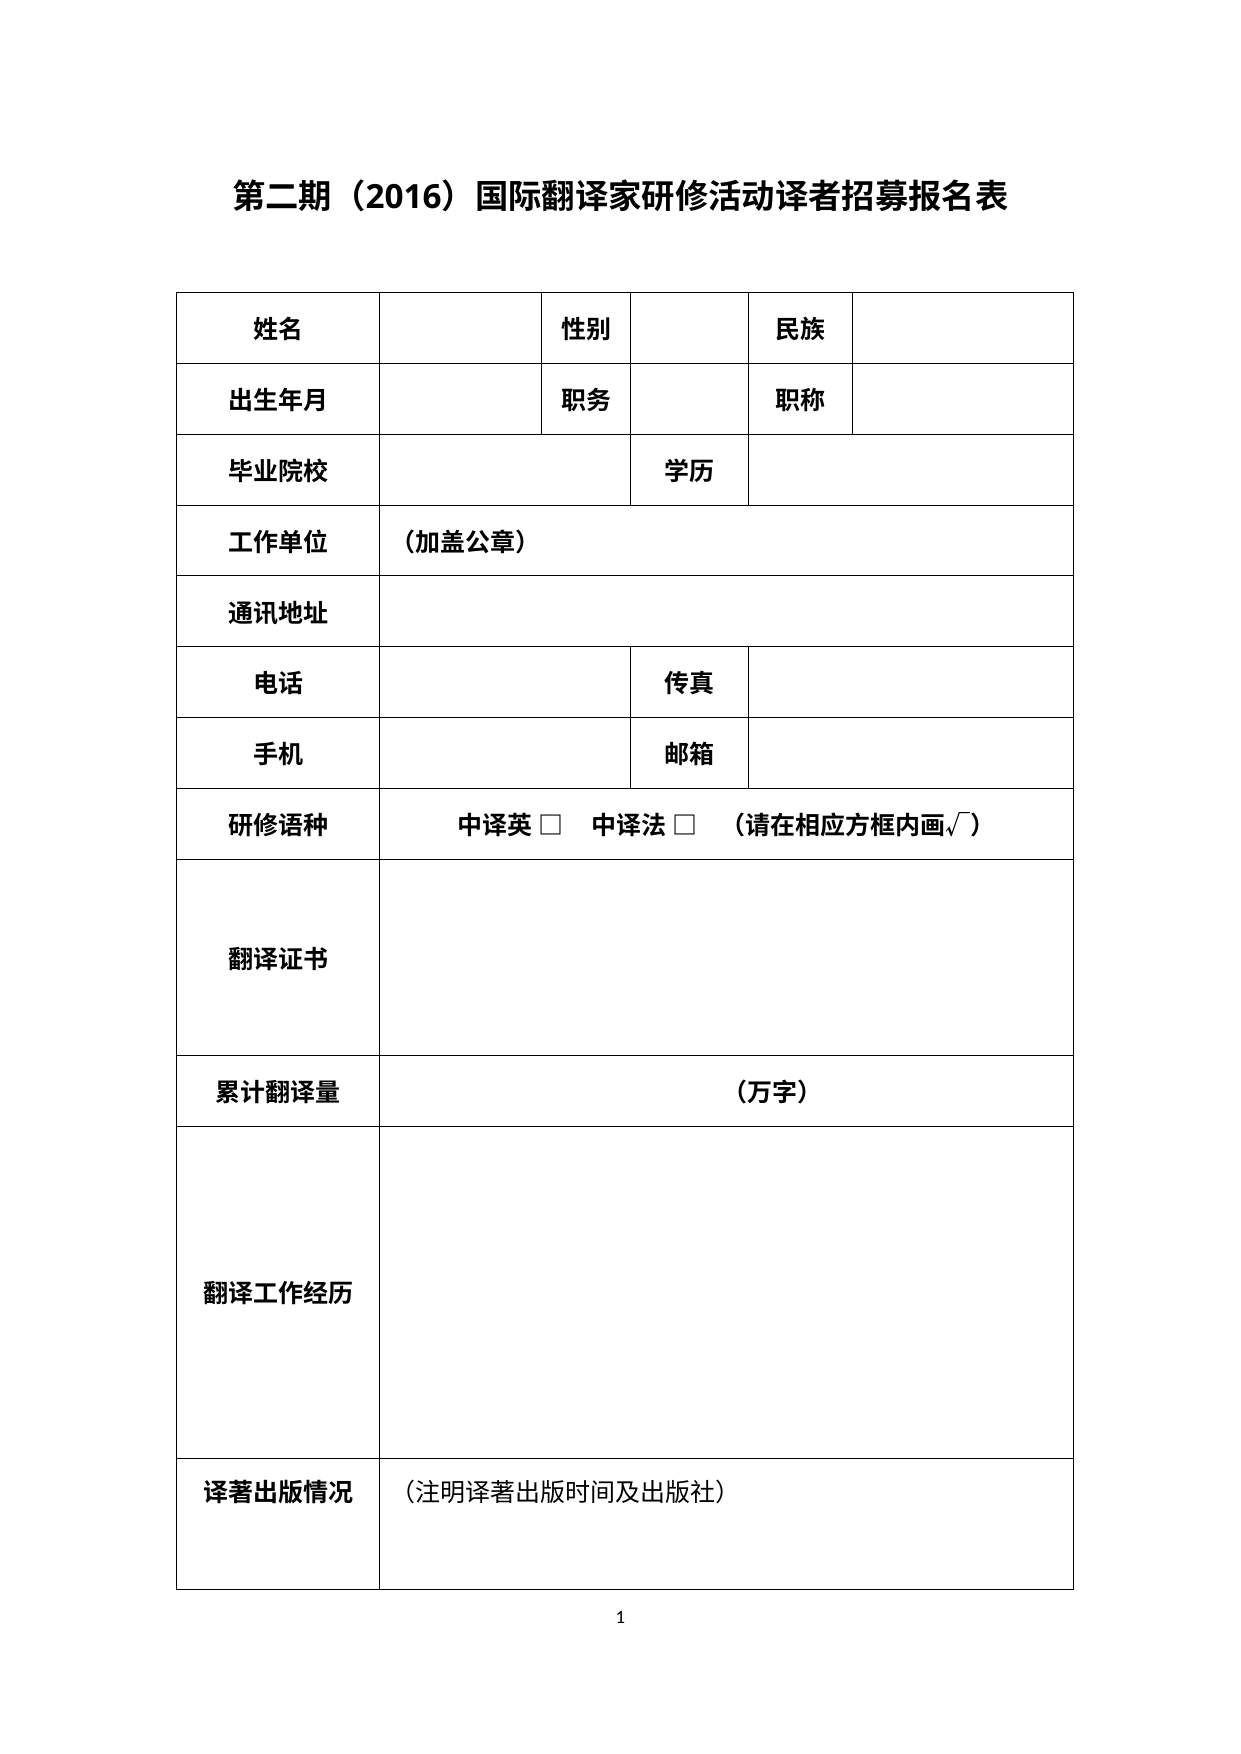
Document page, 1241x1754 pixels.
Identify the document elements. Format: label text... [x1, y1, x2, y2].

table_cell 翻译证书 [177, 860, 379, 1055]
table_cell [380, 1127, 1073, 1457]
table_cell 传真 [631, 647, 748, 717]
table_cell 电话 [177, 647, 379, 717]
table_header [853, 293, 1073, 363]
table_header [631, 293, 748, 363]
table_cell 职务 [542, 364, 630, 434]
table_cell （加盖公章） [380, 506, 1073, 575]
table_cell [853, 364, 1073, 434]
table_cell 累计翻译量 [177, 1056, 379, 1126]
table_cell [380, 860, 1073, 1055]
table_cell 研修语种 [177, 789, 379, 859]
table_cell 译著出版情况 [177, 1459, 379, 1588]
table_cell 毕业院校 [177, 435, 379, 504]
table_cell [631, 364, 748, 434]
text 第二期（2016）国际翻译家研修活动译者招募报名表 [187, 162, 1053, 227]
table_cell （万字） [380, 1056, 1073, 1126]
table_cell [380, 647, 630, 717]
table_cell [749, 647, 1073, 717]
table_cell 中译英 □ 中译法 □ （请在相应方框内画√） [380, 789, 1073, 859]
table_header [380, 293, 541, 363]
table_cell [749, 718, 1073, 788]
table_header 民族 [749, 293, 852, 363]
table_cell [380, 576, 1073, 646]
table_cell 翻译工作经历 [177, 1127, 379, 1457]
table_cell [749, 435, 1073, 504]
table_cell （注明译著出版时间及出版社） [380, 1459, 1073, 1588]
table_cell [380, 364, 541, 434]
table_cell [380, 718, 630, 788]
table_header 姓名 [177, 293, 379, 363]
table_cell 工作单位 [177, 506, 379, 575]
table_cell 学历 [631, 435, 748, 504]
table_cell 邮箱 [631, 718, 748, 788]
table_cell 出生年月 [177, 364, 379, 434]
table_cell [380, 435, 630, 504]
table_cell 手机 [177, 718, 379, 788]
table_header 性别 [542, 293, 630, 363]
table_cell 通讯地址 [177, 576, 379, 646]
table_cell 职称 [749, 364, 852, 434]
